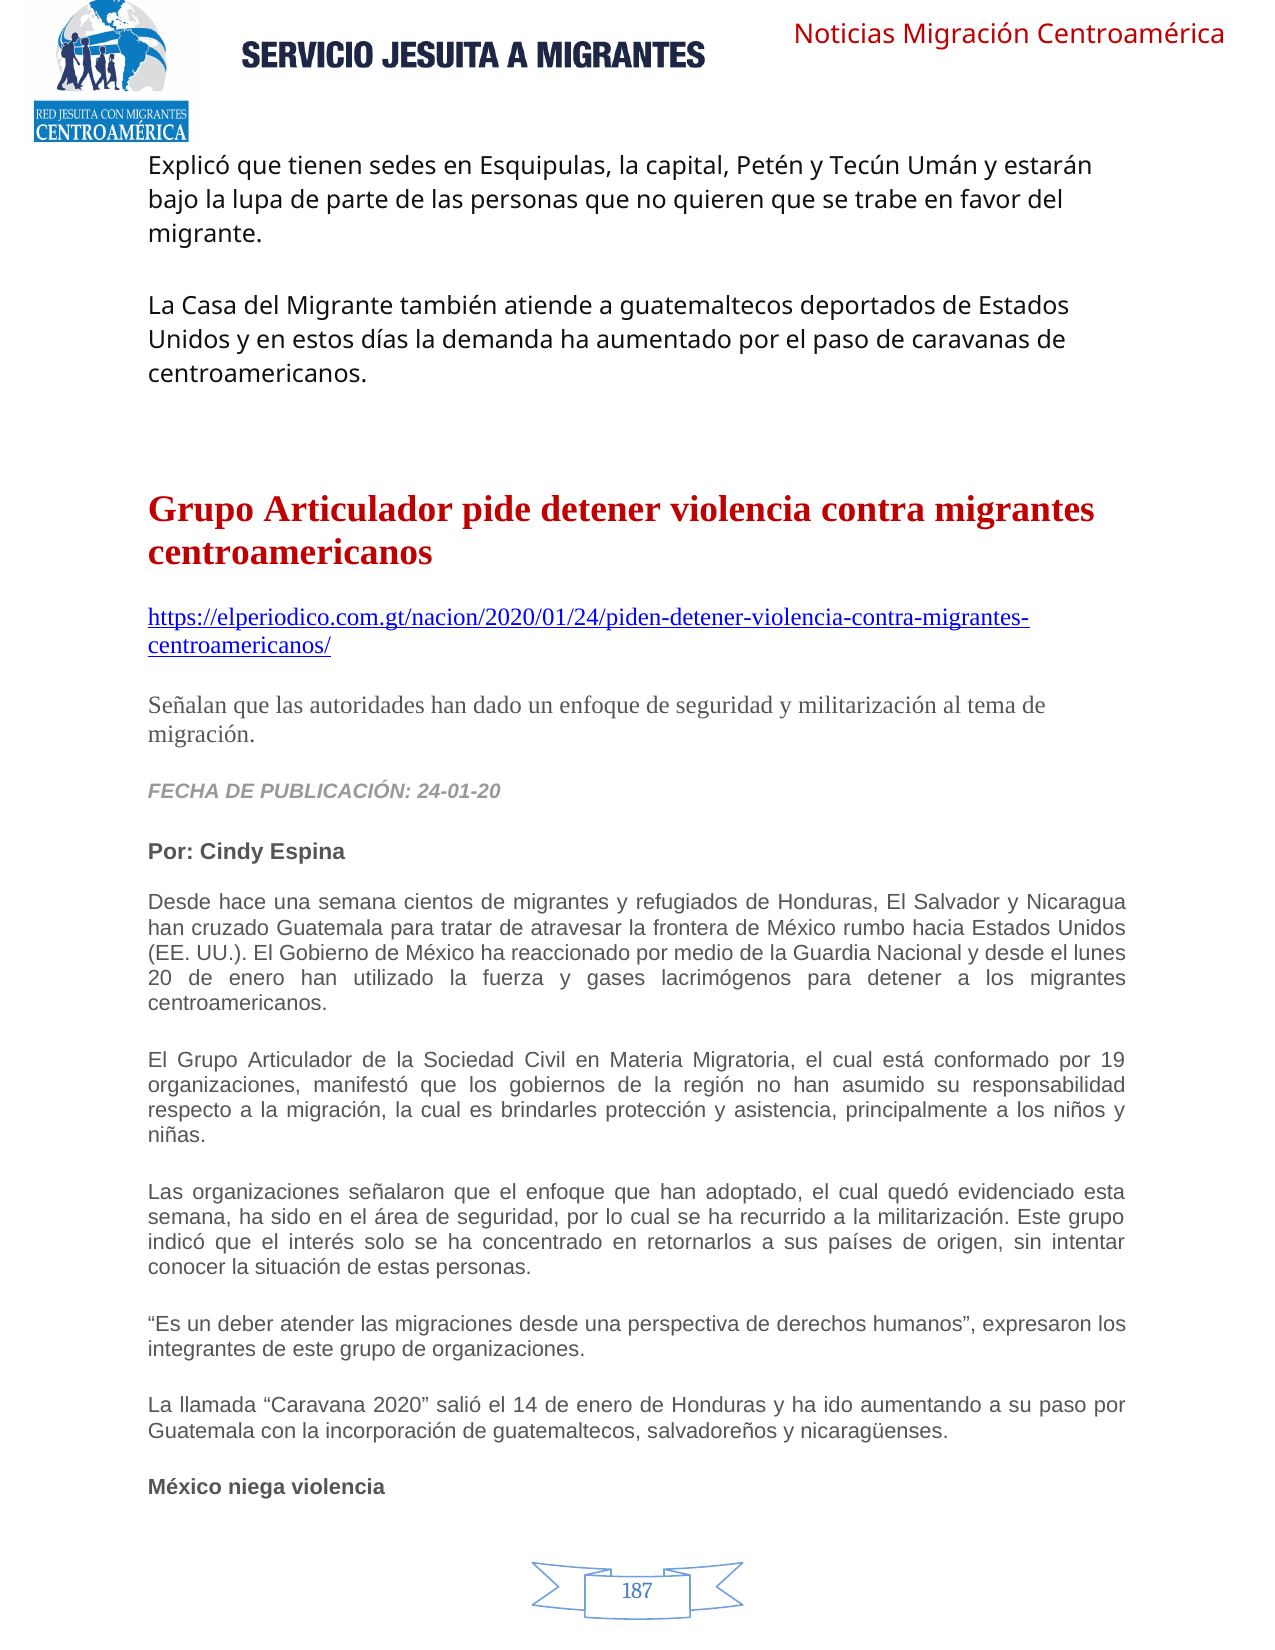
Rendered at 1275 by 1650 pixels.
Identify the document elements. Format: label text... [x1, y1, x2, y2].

text La Casa del Migrante también atiende a guatemaltecos deportados de Estados Unidos y en estos días la demanda ha aumentado por el paso de caravanas de centroamericanos. [148, 287, 1127, 389]
text México niega violencia [148, 1474, 1127, 1499]
subtitle Grupo Articulador pide detener violencia contra migrantes centroamericanos [148, 486, 1127, 573]
text Desde hace una semana cientos de migrantes y refugiados de Honduras, El Salvador y Nicaragua han cruzado Guatemala para tratar de atravesar la frontera de México rumbo hacia Estados Unidos (EE. UU.). El Gobierno de México ha reaccionado por medio de la Guardia Nacional y desde el lunes 20 de enero han utilizado la fuerza y gases lacrimógenos para detener a los migrantes centroamericanos. [148, 889, 1127, 1015]
text Explicó que tienen sedes en Esquipulas, la capital, Petén y Tecún Umán y estarán bajo la lupa de parte de las personas que no quieren que se trabe en favor del migrante. [148, 148, 1127, 250]
text Por: Cindy Espina [148, 838, 1127, 864]
text “Es un deber atender las migraciones desde una perspectiva de derechos humanos”, expresaron los integrantes de este grupo de organizaciones. [148, 1311, 1127, 1361]
picture [221, 26, 731, 83]
text Las organizaciones señalaron que el enfoque que han adoptado, el cual quedó evidenciado esta semana, ha sido en el área de seguridad, por lo cual se ha recurrido a la militarización. Este grupo indicó que el interés solo se ha concentrado en retornarlos a sus países de origen, sin intentar conocer la situación de estas personas. [148, 1178, 1127, 1279]
subtitle FECHA DE PUBLICACIÓN: 24-01-20 [148, 779, 1127, 803]
text La llamada “Caravana 2020” salió el 14 de enero de Honduras y ha ido aumentando a su paso por Guatemala con la incorporación de guatemaltecos, salvadoreños y nicaragüenses. [148, 1392, 1127, 1443]
text Señalan que las autoridades han dado un enfoque de seguridad y militarización al tema de migración. [148, 691, 1127, 748]
text https://elperiodico.com.gt/nacion/2020/01/24/piden-detener-violencia-contra-migrantes-centroamericanos/ [148, 602, 1127, 659]
text El Grupo Articulador de la Sociedad Civil en Materia Migratoria, el cual está conformado por 19 organizaciones, manifestó que los gobiernos de la región no han asumido su responsabilidad respecto a la migración, la cual es brindarles protección y asistencia, principalmente a los niños y niñas. [148, 1046, 1127, 1147]
picture [18, 0, 204, 143]
